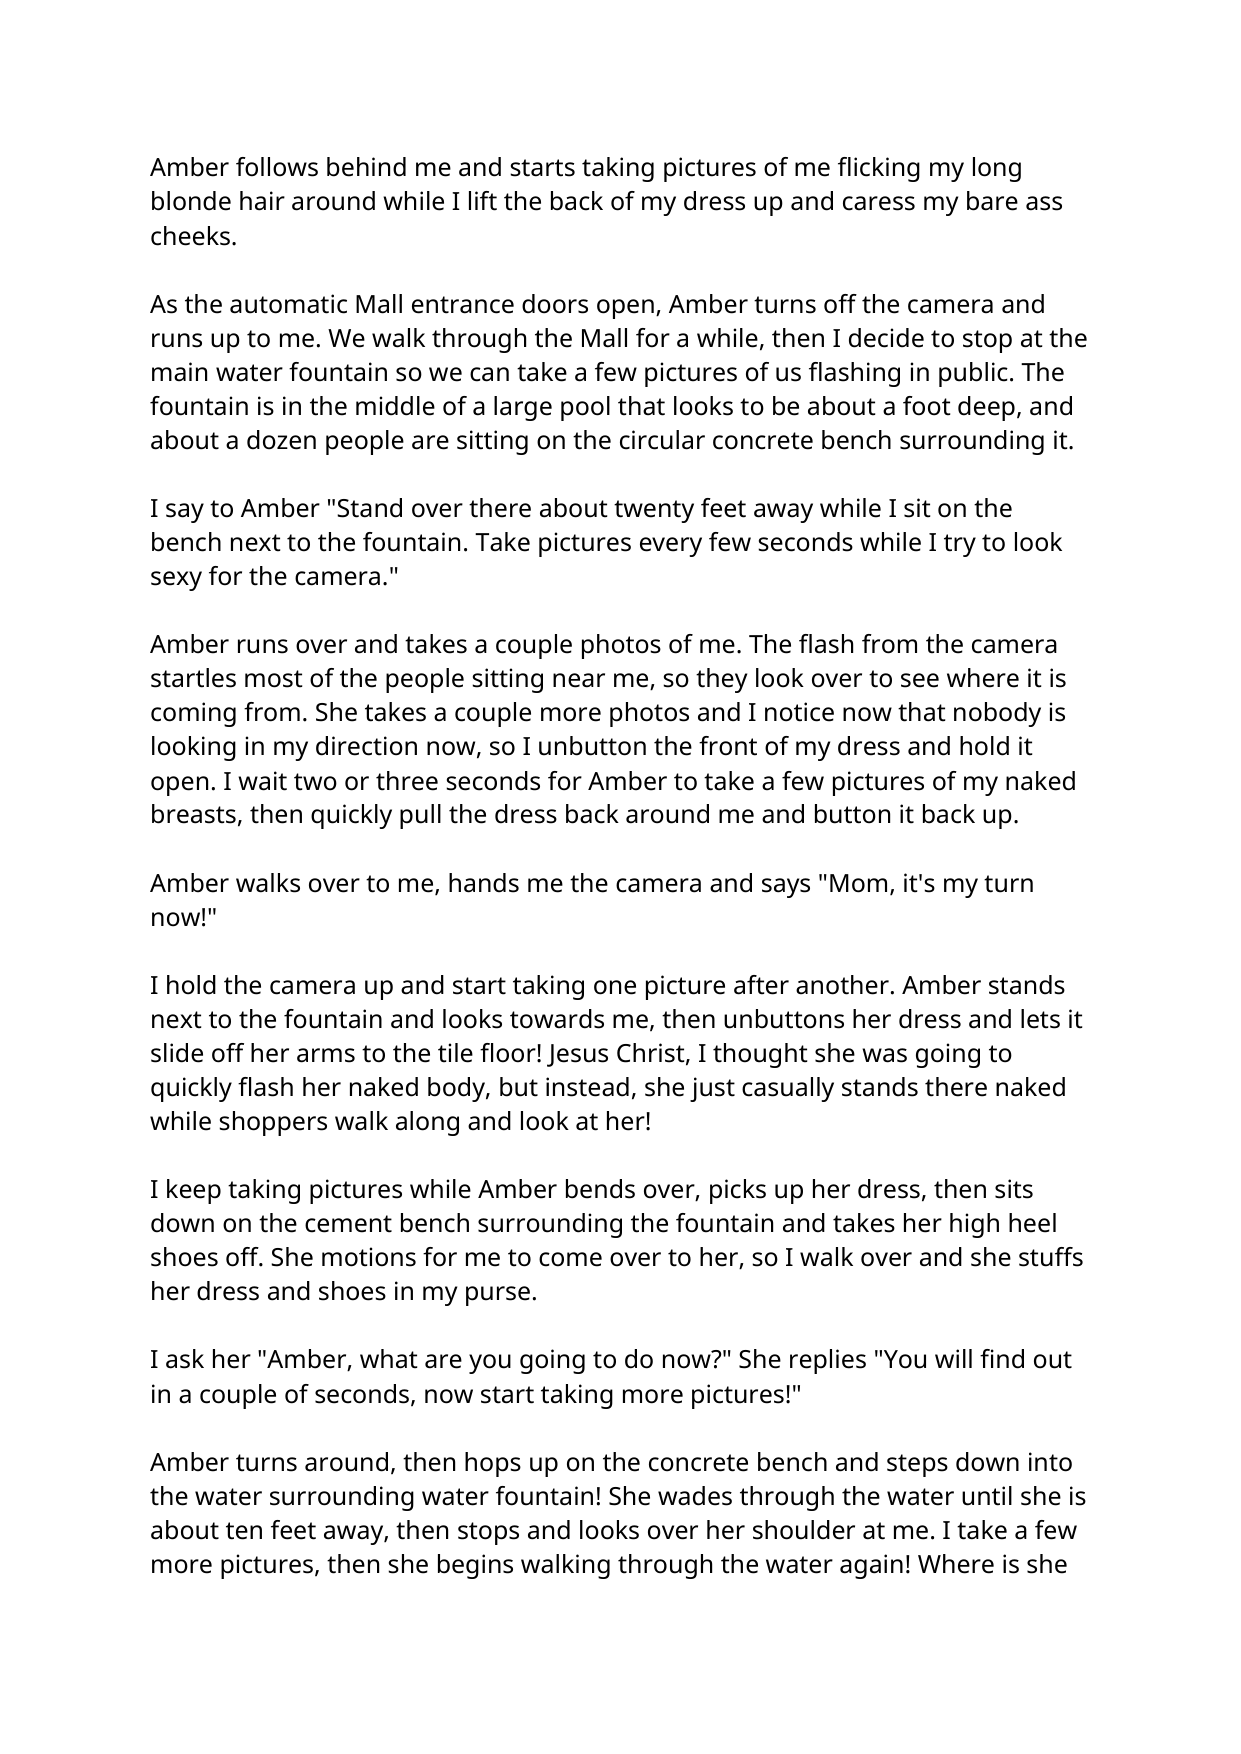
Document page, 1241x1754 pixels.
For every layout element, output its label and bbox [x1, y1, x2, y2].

text [150, 150, 1090, 1581]
